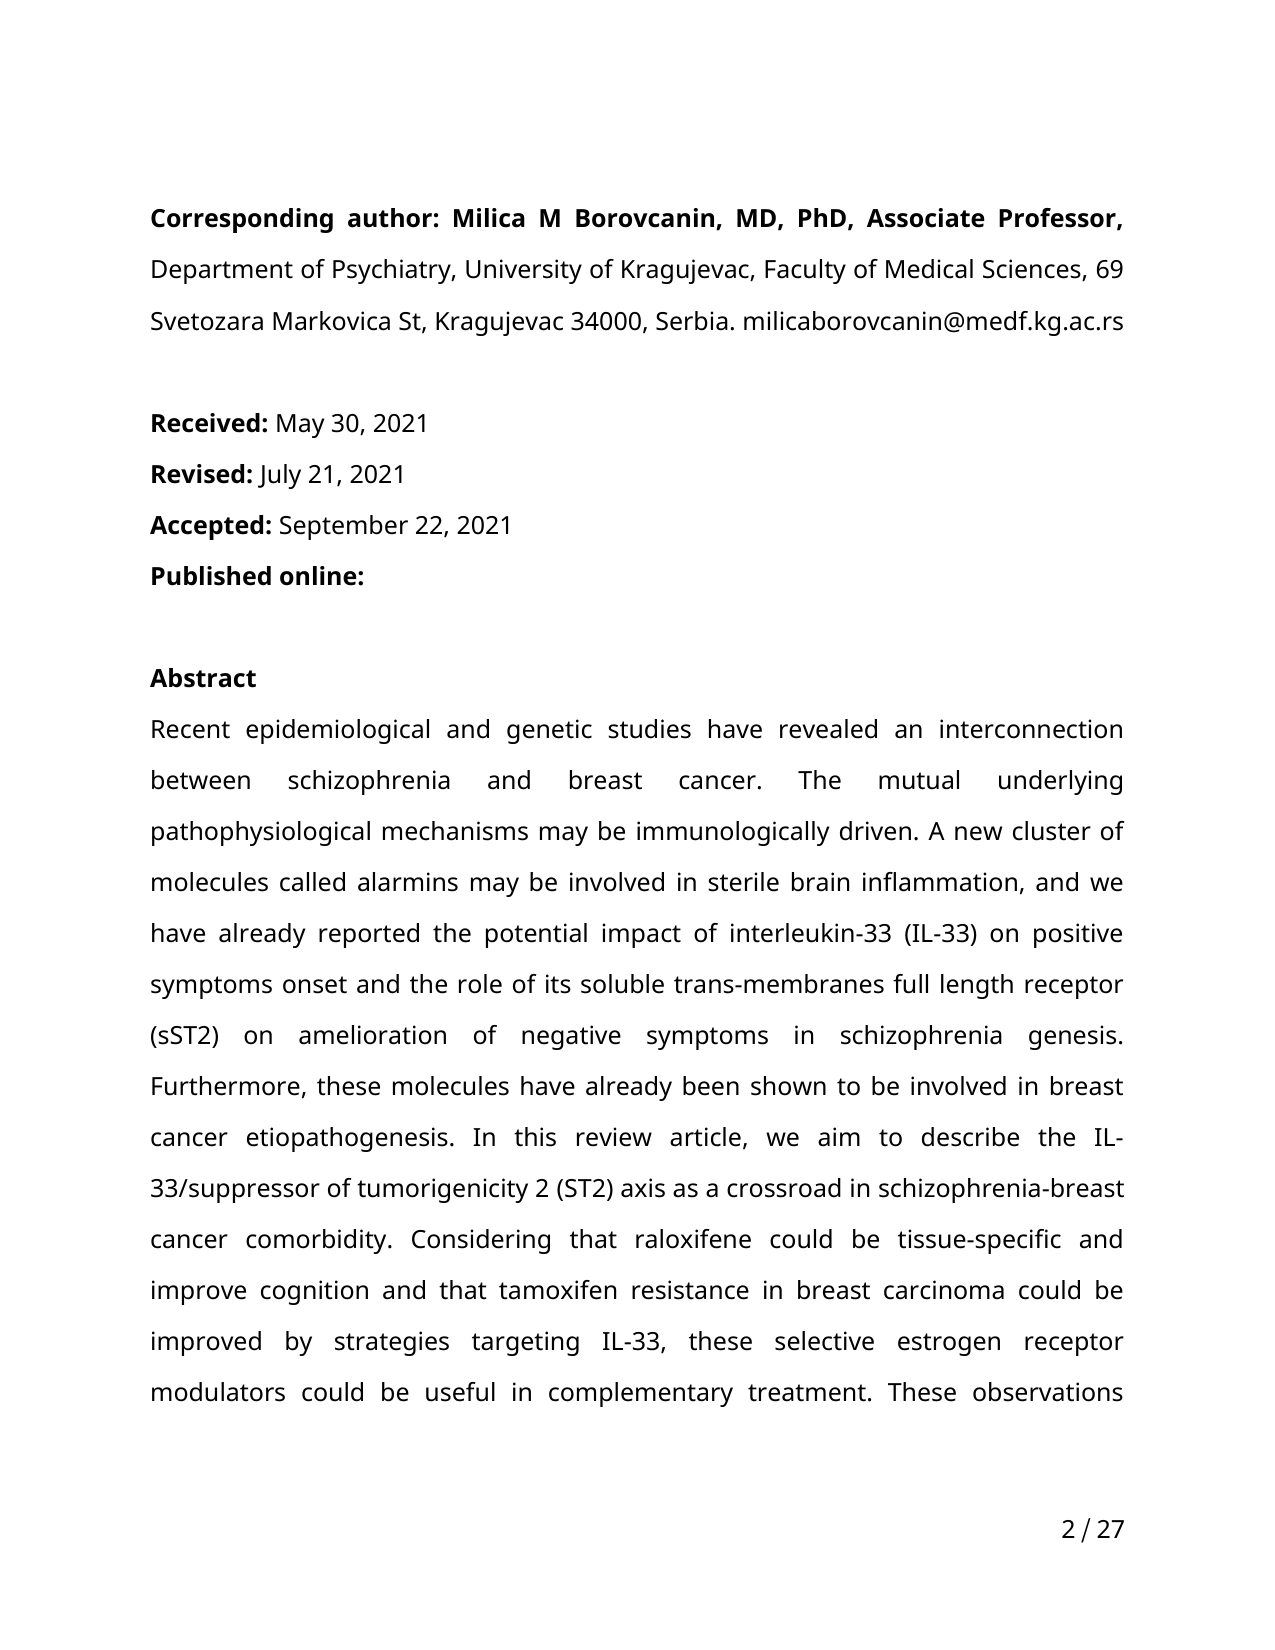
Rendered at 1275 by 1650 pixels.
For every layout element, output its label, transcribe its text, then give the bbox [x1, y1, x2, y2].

text Abstract [150, 660, 1125, 694]
text Accepted: September 22, 2021 [150, 507, 1125, 541]
text Revised: July 21, 2021 [150, 456, 1125, 490]
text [150, 711, 1125, 1409]
text Corresponding author: Milica M Borovcanin, MD, PhD, Associate Professor, Department of Psychiatry, University of Kragujevac, Faculty of Medical Sciences, 69 Svetozara Markovica St, Kragujevac 34000, Serbia. milicaborovcanin@medf.kg.ac.rs [150, 201, 1125, 337]
text Published online: [150, 558, 1125, 592]
text Received: May 30, 2021 [150, 405, 1125, 439]
